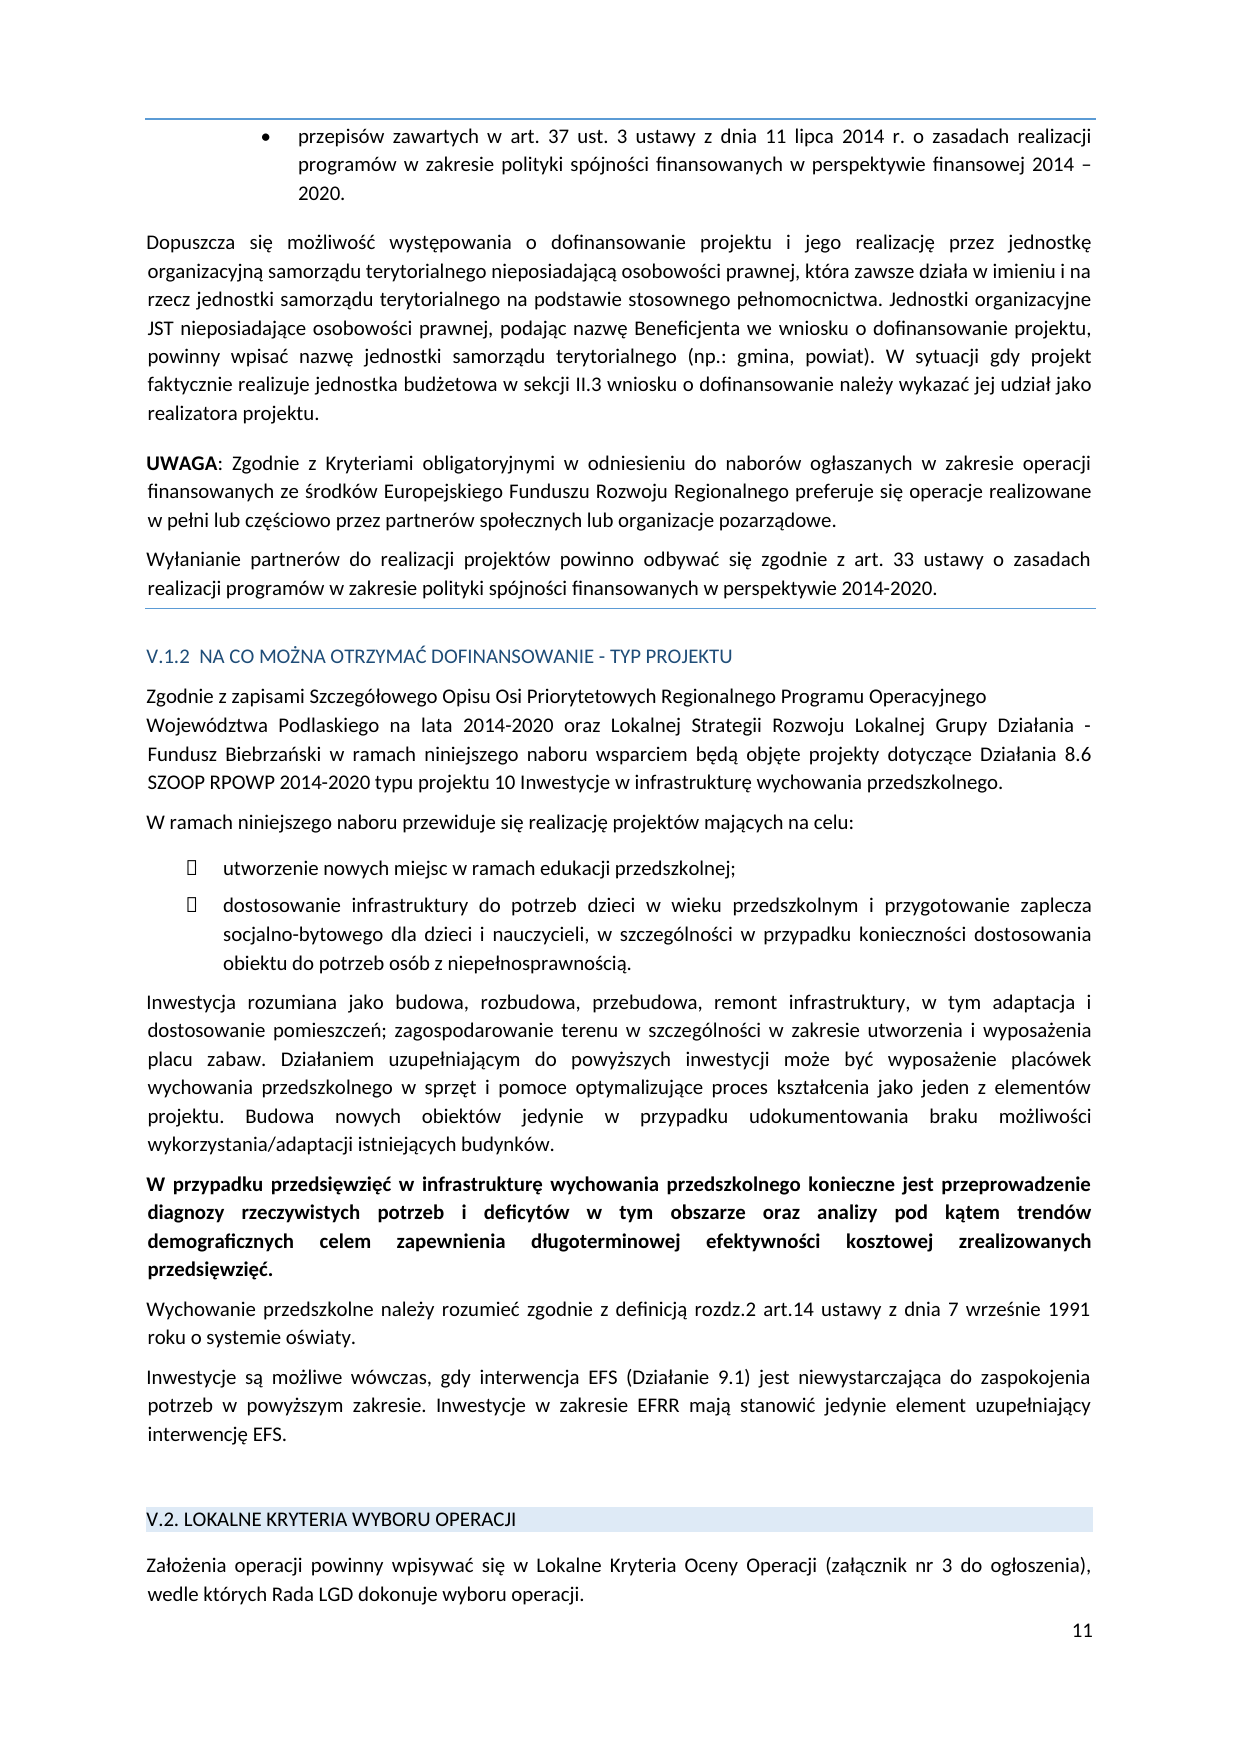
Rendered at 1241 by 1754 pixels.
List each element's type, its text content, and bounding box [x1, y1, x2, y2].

text V.2. LOKALNE KRYTERIA WYBORU OPERACJI [146, 1507, 1093, 1532]
text Inwestycje są możliwe wówczas, gdy interwencja EFS (Działanie 9.1) jest niewystarczająca do zaspokojenia potrzeb w powyższym zakresie. Inwestycje w zakresie EFRR mają stanowić jedynie element uzupełniający interwencję EFS. [146, 1364, 1093, 1446]
list przepisów zawartych w art. 37 ust. 3 ustawy z dnia 11 lipca 2014 r. o zasadach realizacji programów w zakresie polityki spójności finansowanych w perspektywie finansowej 2014 – 2020. [260, 120, 1093, 205]
text Wychowanie przedszkolne należy rozumieć zgodnie z definicją rozdz.2 art.14 ustawy z dnia 7 wrześnie 1991 roku o systemie oświaty. [146, 1296, 1093, 1350]
text UWAGA: Zgodnie z Kryteriami obligatoryjnymi w odniesieniu do naborów ogłaszanych w zakresie operacji finansowanych ze środków Europejskiego Funduszu Rozwoju Regionalnego preferuje się operacje realizowane w pełni lub częściowo przez partnerów społecznych lub organizacje pozarządowe. [146, 450, 1093, 532]
text Założenia operacji powinny wpisywać się w Lokalne Kryteria Oceny Operacji (załącznik nr 3 do ogłoszenia), wedle których Rada LGD dokonuje wyboru operacji. [146, 1553, 1093, 1606]
text Województwa Podlaskiego na lata 2014-2020 oraz Lokalnej Strategii Rozwoju Lokalnej Grupy Działania - Fundusz Biebrzański w ramach niniejszego naboru wsparciem będą objęte projekty dotyczące Działania 8.6 SZOOP RPOWP 2014-2020 typu projektu 10 Inwestycje w infrastrukturę wychowania przedszkolnego. [146, 713, 1093, 795]
subtitle V.1.2 NA CO MOŻNA OTRZYMAĆ DOFINANSOWANIE - TYP PROJEKTU [146, 644, 1091, 669]
text W ramach niniejszego naboru przewiduje się realizację projektów mających na celu: [146, 809, 1093, 834]
list dostosowanie infrastruktury do potrzeb dzieci w wieku przedszkolnym i przygotowanie zaplecza socjalno-bytowego dla dzieci i nauczycieli, w szczególności w przypadku konieczności dostosowania obiektu do potrzeb osób z niepełnosprawnością. [185, 890, 1093, 975]
text Zgodnie z zapisami Szczegółowego Opisu Osi Priorytetowych Regionalnego Programu Operacyjnego [146, 683, 1093, 709]
text W przypadku przedsięwzięć w infrastrukturę wychowania przedszkolnego konieczne jest przeprowadzenie diagnozy rzeczywistych potrzeb i deficytów w tym obszarze oraz analizy pod kątem trendów demograficznych celem zapewnienia długoterminowej efektywności kosztowej zrealizowanych przedsięwzięć. [146, 1171, 1093, 1282]
text Dopuszcza się możliwość występowania o dofinansowanie projektu i jego realizację przez jednostkę organizacyjną samorządu terytorialnego nieposiadającą osobowości prawnej, która zawsze działa w imieniu i na rzecz jednostki samorządu terytorialnego na podstawie stosownego pełnomocnictwa. Jednostki organizacyjne JST nieposiadające osobowości prawnej, podając nazwę Beneficjenta we wniosku o dofinansowanie projektu, powinny wpisać nazwę jednostki samorządu terytorialnego (np.: gmina, powiat). W sytuacji gdy projekt faktycznie realizuje jednostka budżetowa w sekcji II.3 wniosku o dofinansowanie należy wykazać jej udział jako realizatora projektu. [146, 229, 1093, 425]
text Wyłanianie partnerów do realizacji projektów powinno odbywać się zgodnie z art. 33 ustawy o zasadach realizacji programów w zakresie polityki spójności finansowanych w perspektywie 2014-2020. [146, 546, 1093, 600]
list utworzenie nowych miejsc w ramach edukacji przedszkolnej; [185, 853, 1093, 882]
text Inwestycja rozumiana jako budowa, rozbudowa, przebudowa, remont infrastruktury, w tym adaptacja i dostosowanie pomieszczeń; zagospodarowanie terenu w szczególności w zakresie utworzenia i wyposażenia placu zabaw. Działaniem uzupełniającym do powyższych inwestycji może być wyposażenie placówek wychowania przedszkolnego w sprzęt i pomoce optymalizujące proces kształcenia jako jeden z elementów projektu. Budowa nowych obiektów jedynie w przypadku udokumentowania braku możliwości wykorzystania/adaptacji istniejących budynków. [146, 989, 1093, 1157]
